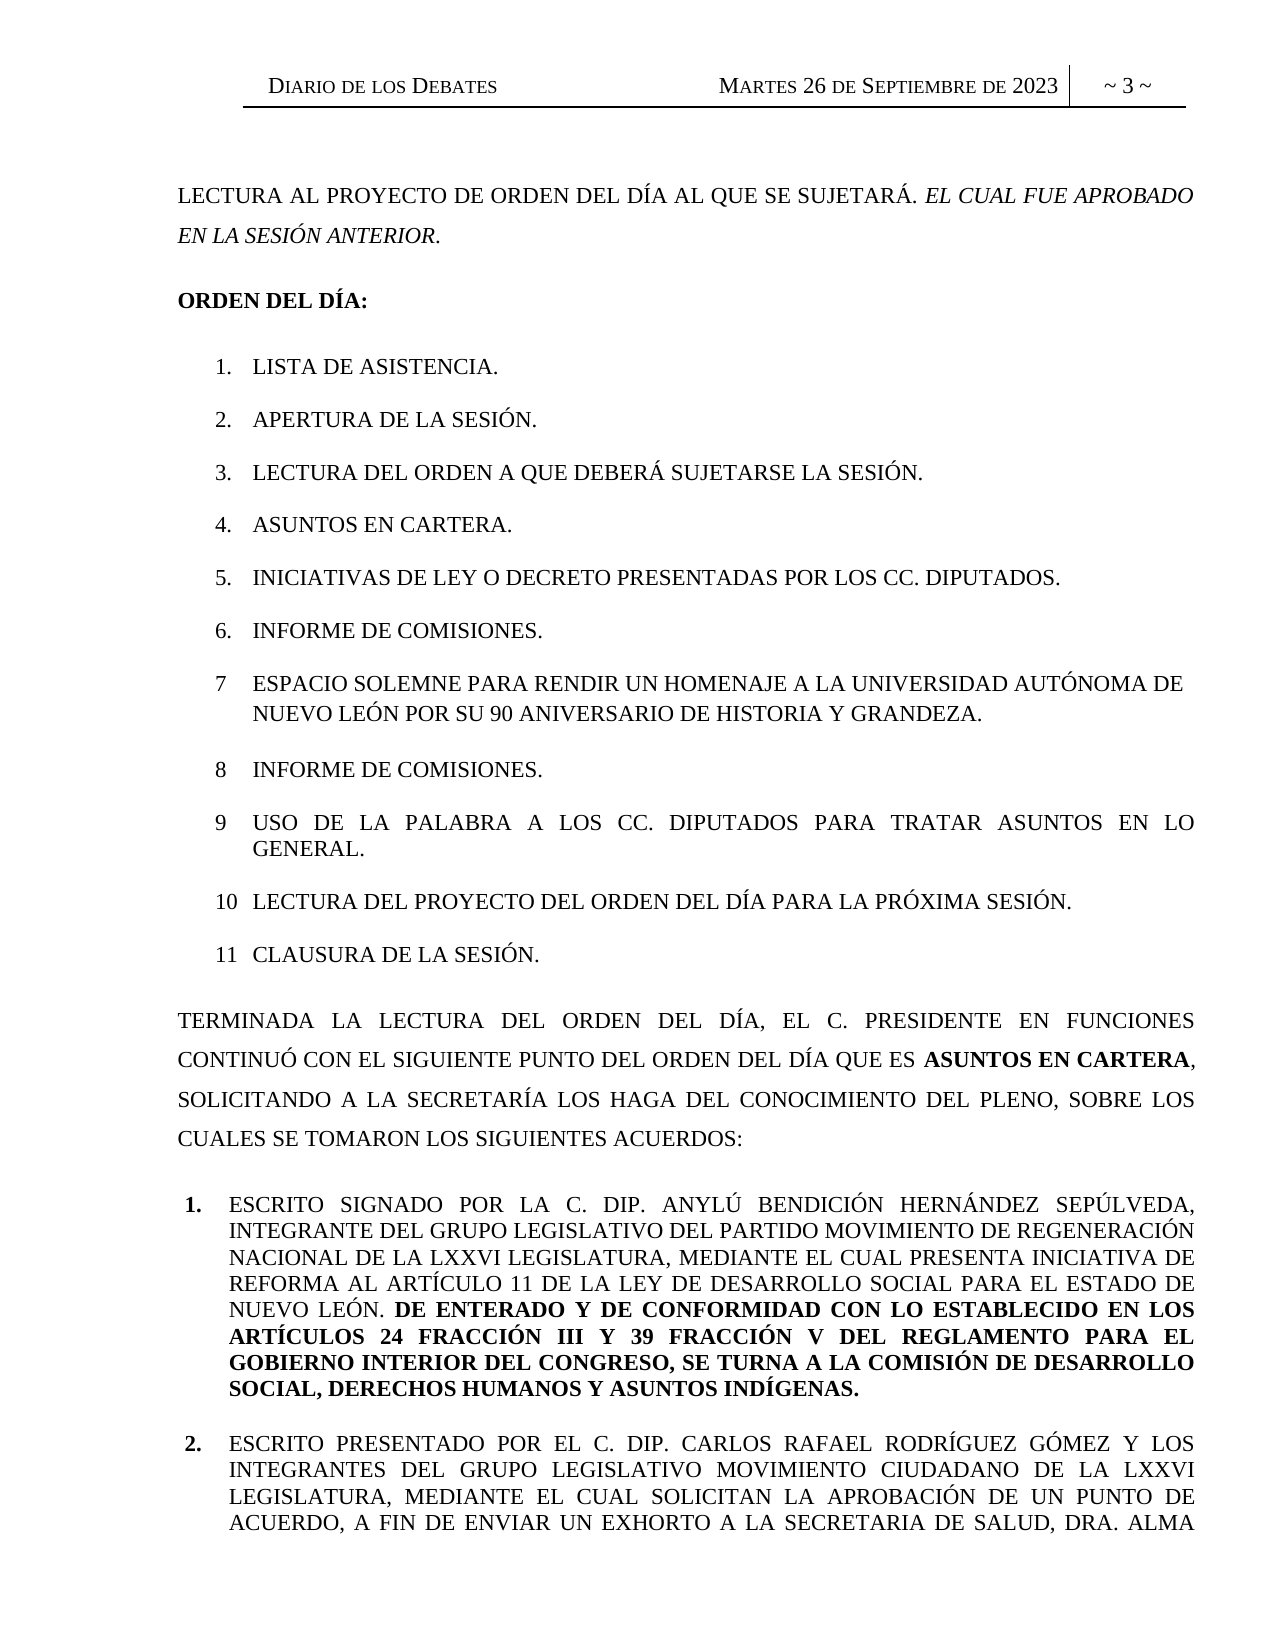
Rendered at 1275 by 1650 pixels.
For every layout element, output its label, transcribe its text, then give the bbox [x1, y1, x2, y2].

list LISTA DE ASISTENCIA. [215, 353, 1196, 380]
list CLAUSURA DE LA SESIÓN. [215, 941, 1196, 967]
list LECTURA DEL ORDEN A QUE DEBERÁ SUJETARSE LA SESIÓN. [215, 459, 1196, 485]
list ESPACIO SOLEMNE PARA RENDIR UN HOMENAJE A LA UNIVERSIDAD AUTÓNOMA DE NUEVO LEÓN POR SU 90 ANIVERSARIO DE HISTORIA Y GRANDEZA. [215, 669, 1196, 726]
list INFORME DE COMISIONES. [215, 756, 1196, 783]
list INICIATIVAS DE LEY O DECRETO PRESENTADAS POR LOS CC. DIPUTADOS. [215, 564, 1196, 591]
list INFORME DE COMISIONES. [215, 617, 1196, 643]
list USO DE LA PALABRA A LOS CC. DIPUTADOS PARA TRATAR ASUNTOS EN LO GENERAL. [215, 809, 1196, 862]
text TERMINADA LA LECTURA DEL ORDEN DEL DÍA, EL C. PRESIDENTE EN FUNCIONES CONTINUÓ CON EL SIGUIENTE PUNTO DEL ORDEN DEL DÍA QUE ES ASUNTOS EN CARTERA, SOLICITANDO A LA SECRETARÍA LOS HAGA DEL CONOCIMIENTO DEL PLENO, SOBRE LOS CUALES SE TOMARON LOS SIGUIENTES ACUERDOS: [177, 1007, 1196, 1151]
list APERTURA DE LA SESIÓN. [215, 406, 1196, 432]
list ESCRITO SIGNADO POR LA C. DIP. ANYLÚ BENDICIÓN HERNÁNDEZ SEPÚLVEDA, INTEGRANTE DEL GRUPO LEGISLATIVO DEL PARTIDO MOVIMIENTO DE REGENERACIÓN NACIONAL DE LA LXXVI LEGISLATURA, MEDIANTE EL CUAL PRESENTA INICIATIVA DE REFORMA AL ARTÍCULO 11 DE LA LEY DE DESARROLLO SOCIAL PARA EL ESTADO DE NUEVO LEÓN. DE ENTERADO Y DE CONFORMIDAD CON LO ESTABLECIDO EN LOS ARTÍCULOS 24 FRACCIÓN III Y 39 FRACCIÓN V DEL REGLAMENTO PARA EL GOBIERNO INTERIOR DEL CONGRESO, SE TURNA A LA COMISIÓN DE DESARROLLO SOCIAL, DERECHOS HUMANOS Y ASUNTOS INDÍGENAS. [184, 1191, 1196, 1402]
list ASUNTOS EN CARTERA. [215, 511, 1196, 538]
list LECTURA DEL PROYECTO DEL ORDEN DEL DÍA PARA LA PRÓXIMA SESIÓN. [215, 888, 1196, 914]
text ORDEN DEL DÍA: [177, 287, 1196, 314]
